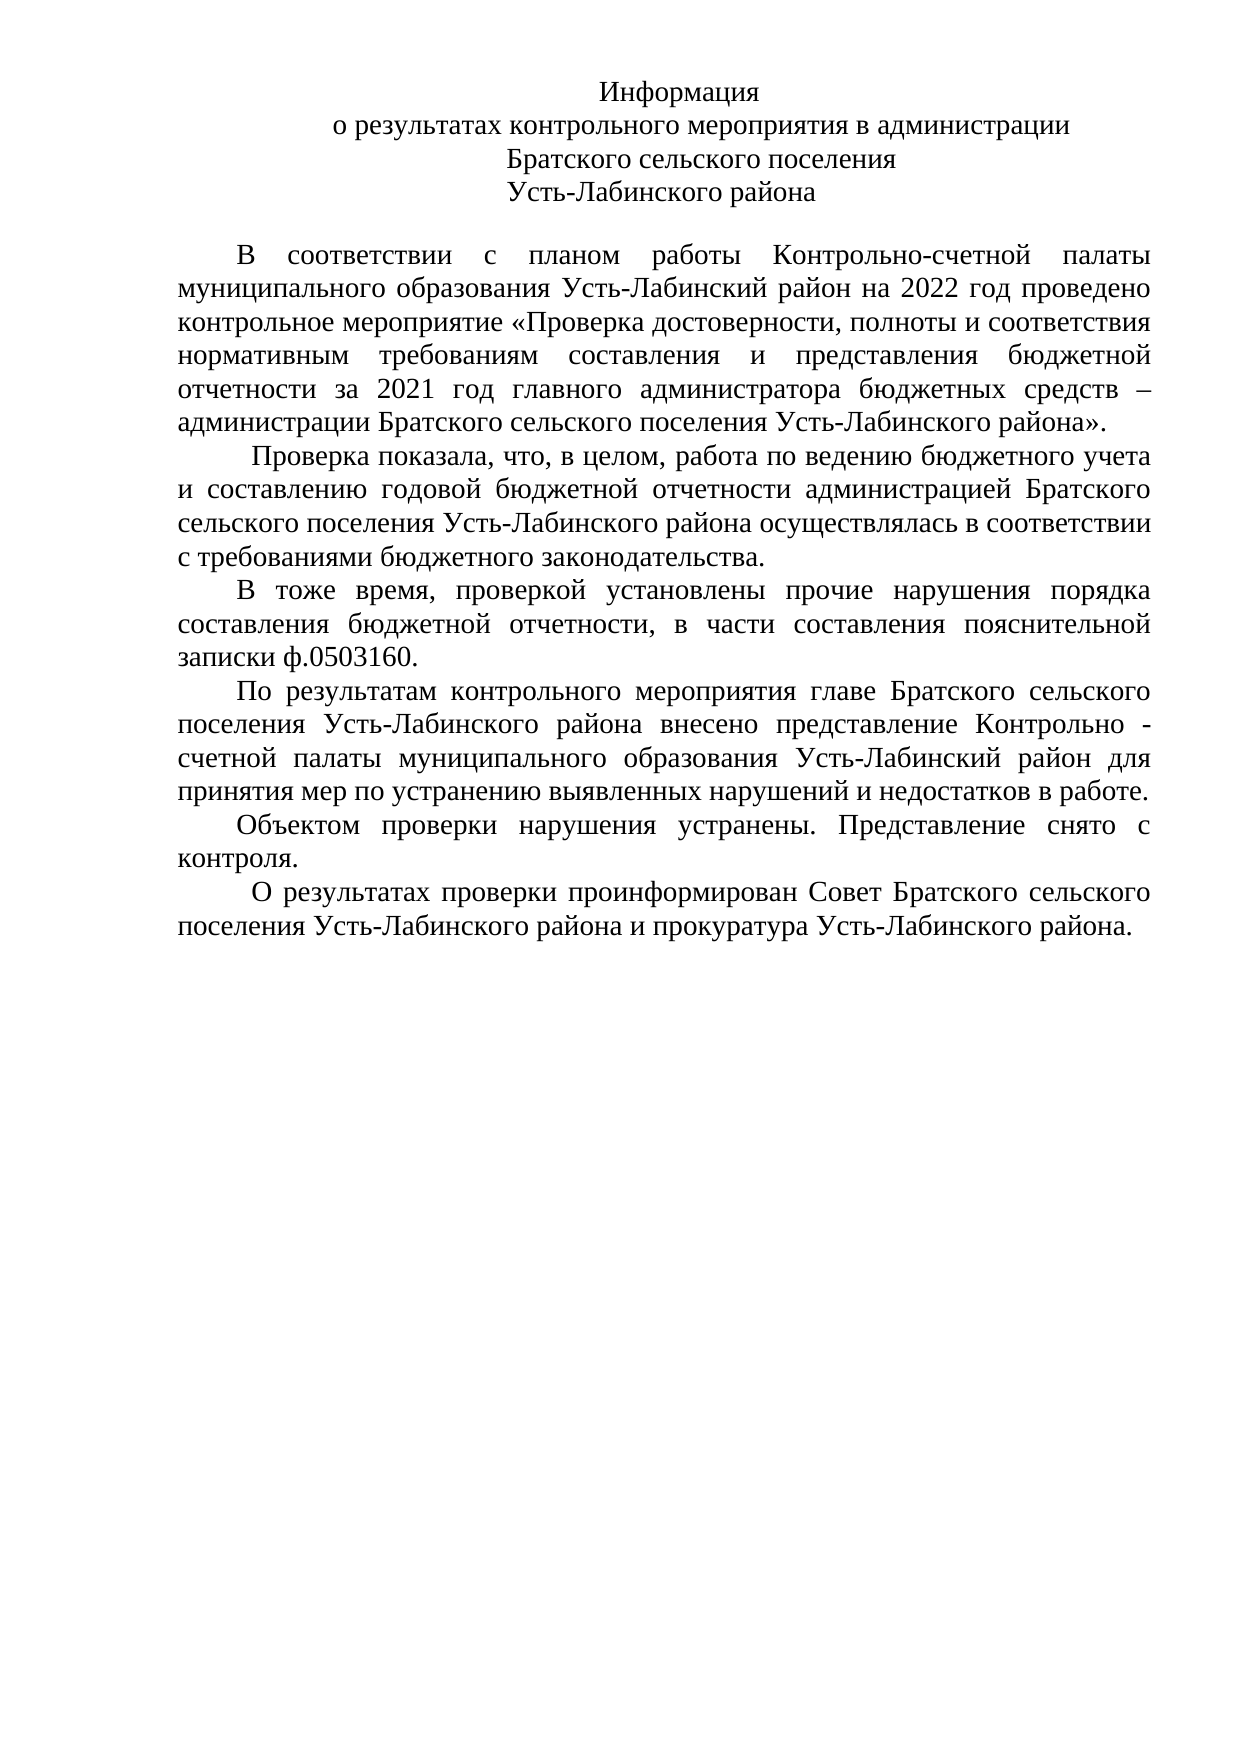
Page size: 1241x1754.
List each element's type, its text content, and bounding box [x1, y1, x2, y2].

text В соответствии с планом работы Контрольно-счетной палаты муниципального образования Усть-Лабинский район на 2022 год проведено контрольное мероприятие «Проверка достоверности, полноты и соответствия нормативным требованиям составления и представления бюджетной отчетности за 2021 год главного администратора бюджетных средств – администрации Братского сельского поселения Усть-Лабинского района». [177, 237, 1152, 438]
text О результатах проверки проинформирован Совет Братского сельского поселения Усть-Лабинского района и прокуратура Усть-Лабинского района. [177, 874, 1152, 941]
subtitle Усть-Лабинского района [177, 174, 1152, 208]
text В тоже время, проверкой установлены прочие нарушения порядка составления бюджетной отчетности, в части составления пояснительной записки ф.0503160. [177, 572, 1152, 673]
subtitle Братского сельского поселения [177, 141, 1152, 174]
text Информация [177, 74, 1181, 107]
text Объектом проверки нарушения устранены. Представление снято с контроля. [177, 807, 1152, 874]
text По результатам контрольного мероприятия главе Братского сельского поселения Усть-Лабинского района внесено представление Контрольно - счетной палаты муниципального образования Усть-Лабинский район для принятия мер по устранению выявленных нарушений и недостатков в работе. [177, 673, 1152, 807]
subtitle о результатах контрольного мероприятия в администрации [177, 107, 1152, 141]
text Проверка показала, что, в целом, работа по ведению бюджетного учета и составлению годовой бюджетной отчетности администрацией Братского сельского поселения Усть-Лабинского района осуществлялась в соответствии с требованиями бюджетного законодательства. [177, 438, 1152, 572]
